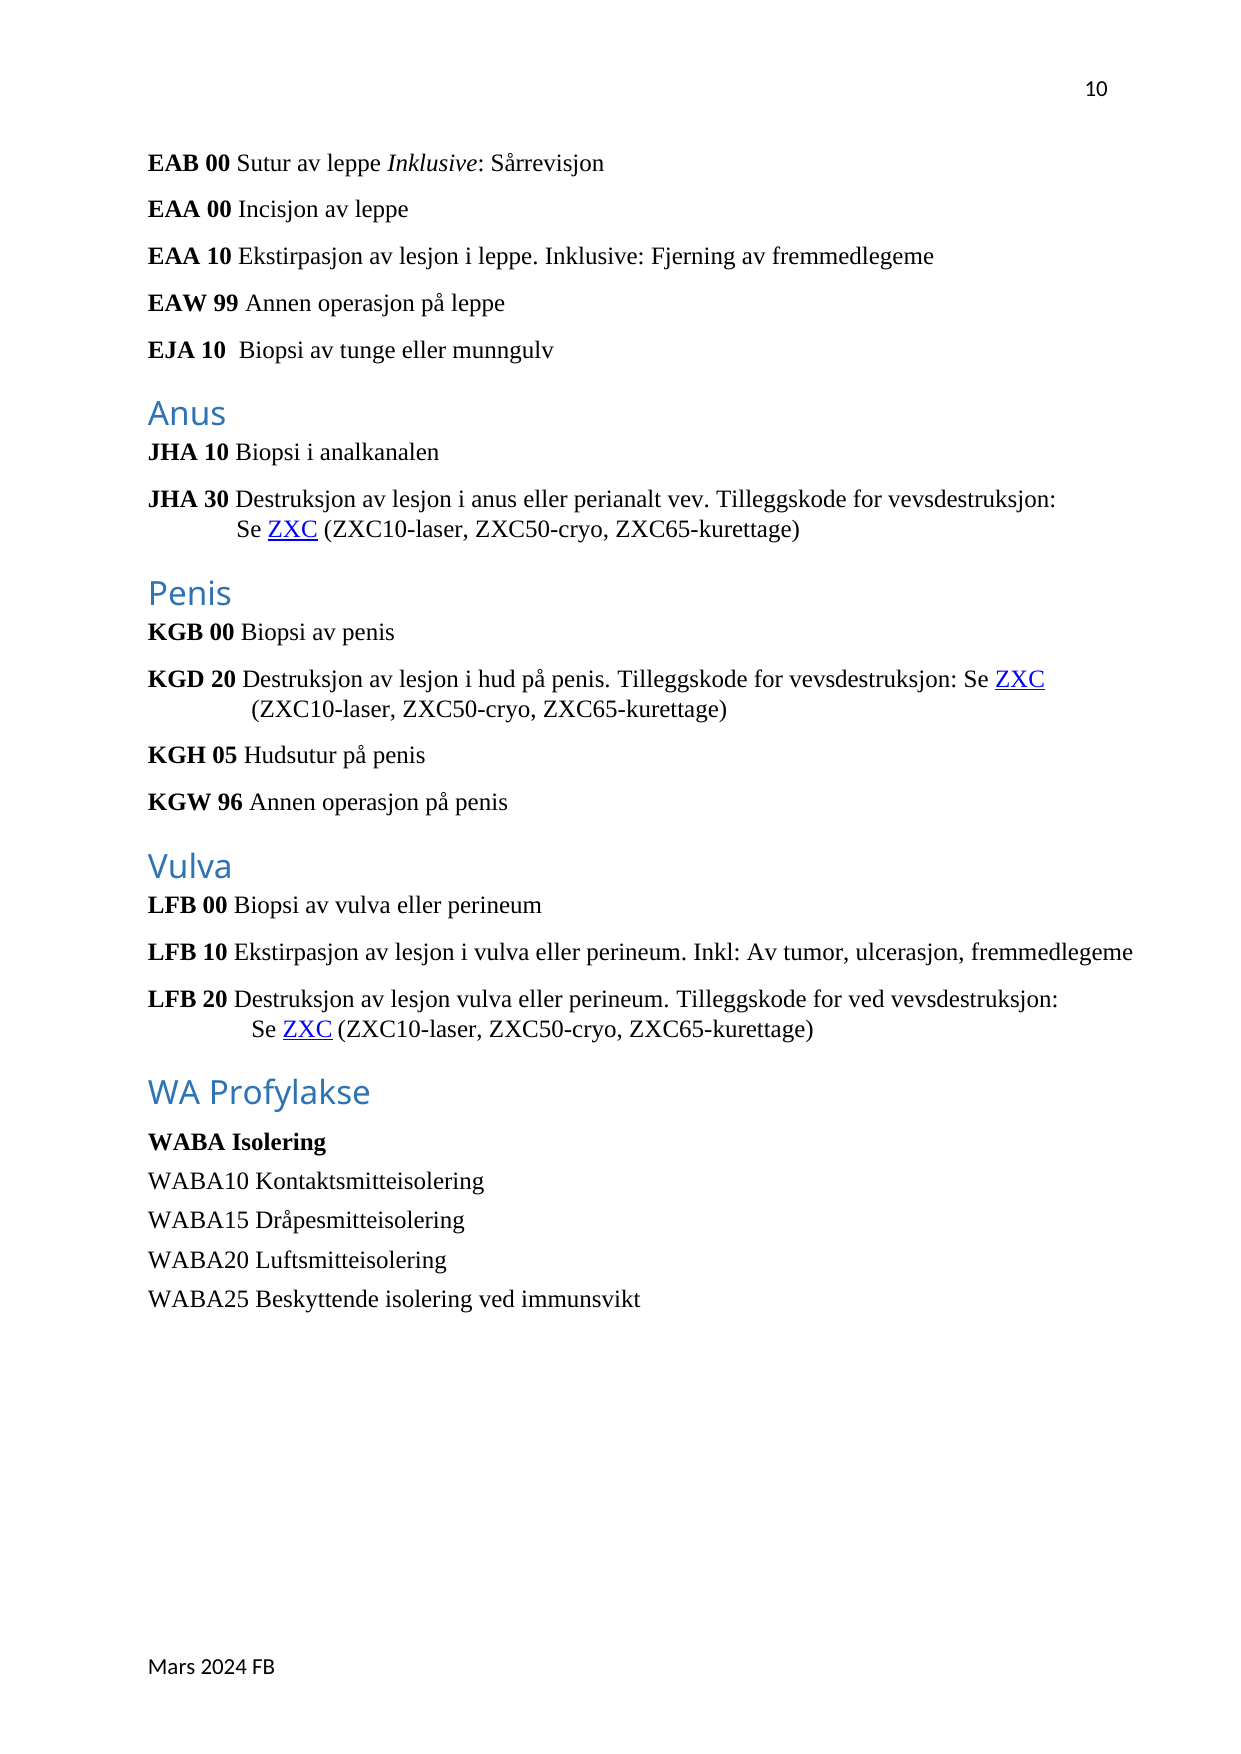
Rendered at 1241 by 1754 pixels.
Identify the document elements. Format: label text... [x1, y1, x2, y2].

subtitle Anus [148, 390, 1107, 435]
text WABA25 Beskyttende isolering ved immunsvikt [148, 1284, 1107, 1313]
subtitle Vulva [148, 842, 1107, 888]
subtitle Penis [148, 569, 1107, 615]
text KGH 05 Hudsutur på penis [148, 741, 1107, 769]
text LFB 00 Biopsi av vulva eller perineum [148, 890, 1107, 919]
text KGW 96 Annen operasjon på penis [148, 787, 1107, 816]
text WABA20 Luftsmitteisolering [148, 1245, 1107, 1273]
text WABA15 Dråpesmitteisolering [148, 1206, 1107, 1234]
text EAA 10 Ekstirpasjon av lesjon i leppe. Inklusive: Fjerning av fremmedlegeme [148, 241, 1107, 270]
text EAB 00 Sutur av leppe Inklusive: Sårrevisjon [148, 148, 1107, 176]
text EJA 10 Biopsi av tunge eller munngulv [148, 335, 1107, 363]
text LFB 10 Ekstirpasjon av lesjon i vulva eller perineum. Inkl: Av tumor, ulcerasjon, fremmedlegeme [148, 937, 1166, 966]
text LFB 20 Destruksjon av lesjon vulva eller perineum. Tilleggskode for ved vevsdestruksjon: Se ZXC (ZXC10-laser, ZXC50-cryo, ZXC65-kurettage) [148, 984, 1107, 1043]
text KGD 20 Destruksjon av lesjon i hud på penis. Tilleggskode for vevsdestruksjon: Se ZXC (ZXC10-laser, ZXC50-cryo, ZXC65-kurettage) [148, 664, 1107, 723]
text EAW 99 Annen operasjon på leppe [148, 288, 1107, 317]
text KGB 00 Biopsi av penis [148, 617, 1107, 646]
text WABA10 Kontaktsmitteisolering [148, 1166, 1107, 1195]
text JHA 10 Biopsi i analkanalen [148, 437, 1107, 466]
text EAA 00 Incisjon av leppe [148, 194, 1107, 223]
text JHA 30 Destruksjon av lesjon i anus eller perianalt vev. Tilleggskode for vevsdestruksjon: Se ZXC (ZXC10-laser, ZXC50-cryo, ZXC65-kurettage) [148, 484, 1107, 543]
text WABA Isolering [148, 1127, 1107, 1156]
subtitle WA Profylakse [148, 1069, 1107, 1114]
